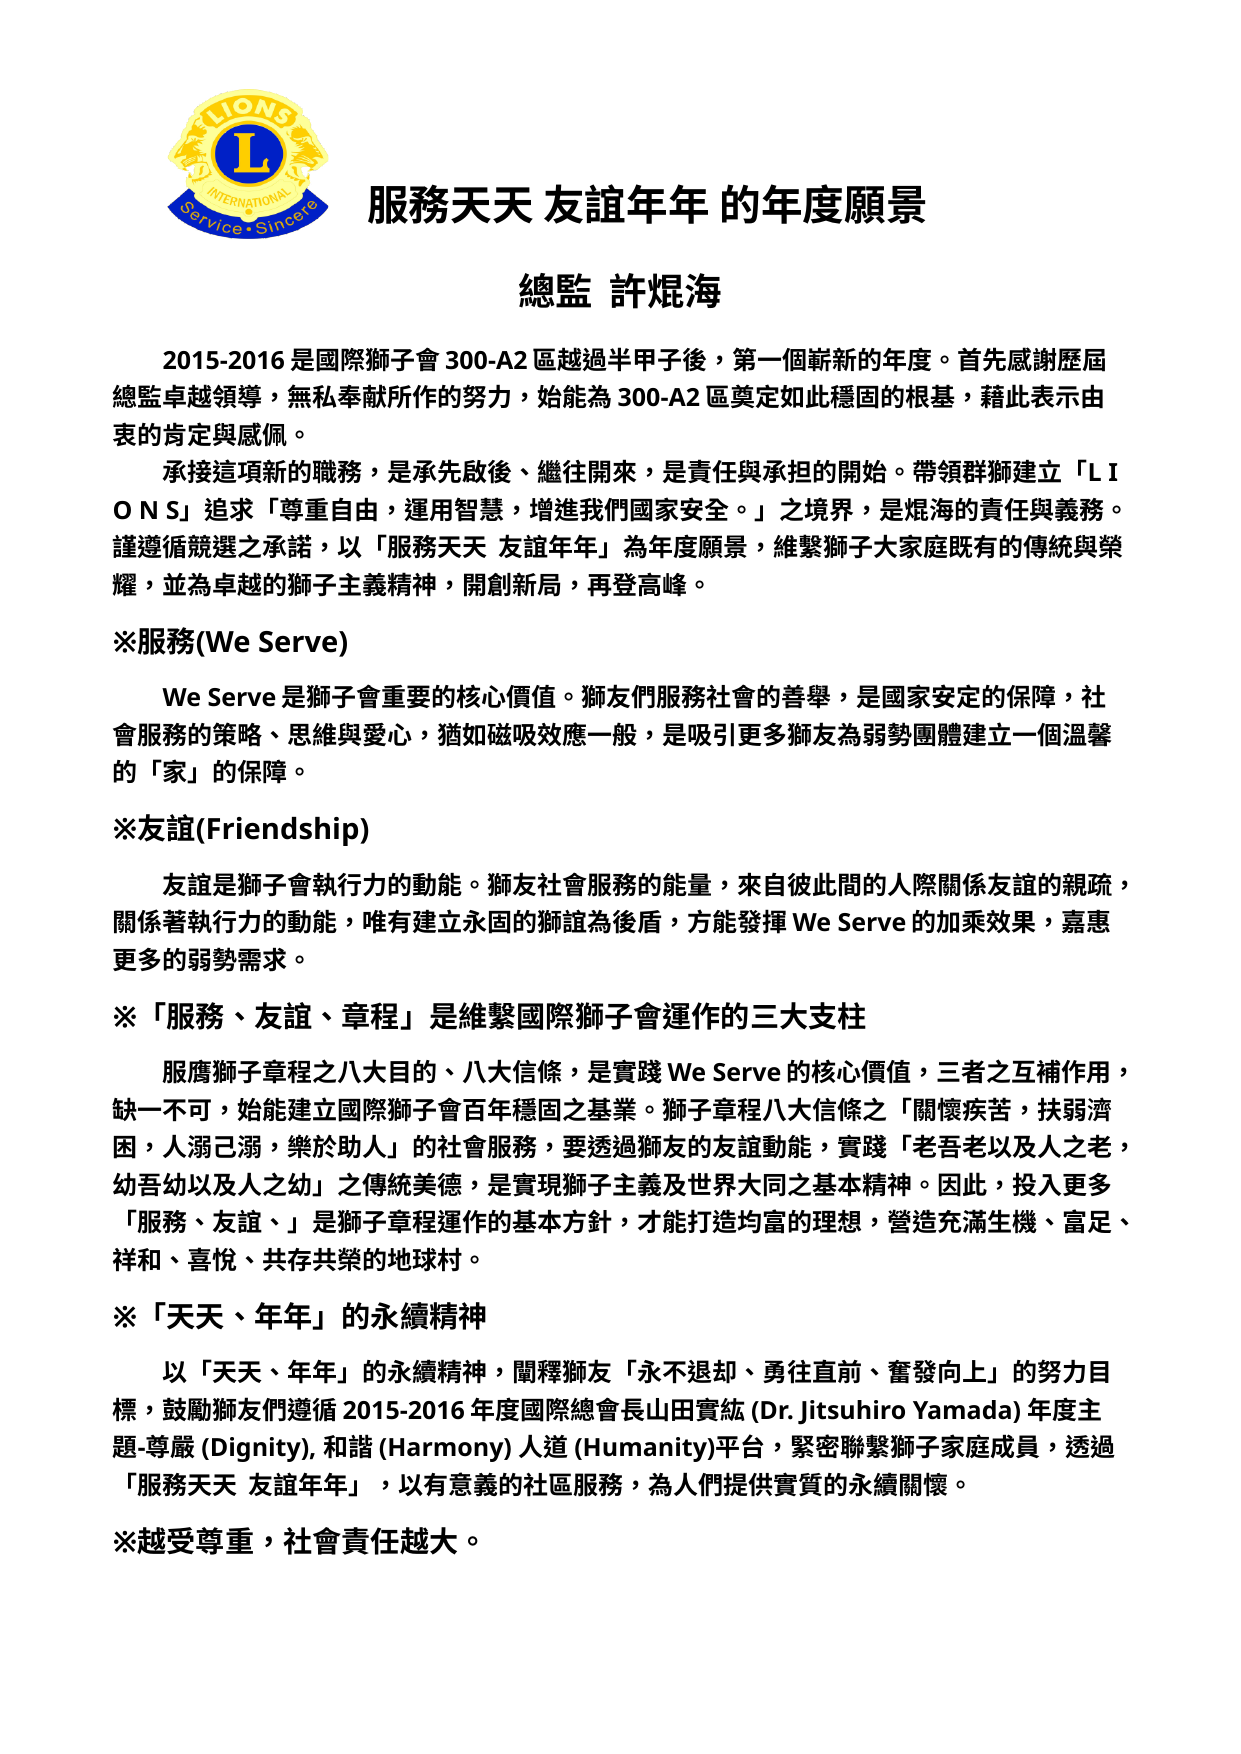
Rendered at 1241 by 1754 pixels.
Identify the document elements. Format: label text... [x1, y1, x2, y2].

text 友誼是獅子會執行力的動能。獅友社會服務的能量，來自彼此間的人際關係友誼的親疏，關係著執行力的動能，唯有建立永固的獅誼為後盾，方能發揮We Serve的加乘效果，嘉惠更多的弱勢需求。 [112, 864, 1128, 977]
picture [167, 89, 329, 164]
text ※「服務、友誼、章程」是維繫國際獅子會運作的三大支柱 [112, 977, 1128, 1052]
text 總監 許焜海 [112, 252, 1128, 327]
text 以「天天、年年」的永續精神，闡釋獅友「永不退却、勇往直前、奮發向上」的努力目標，鼓勵獅友們遵循2015-2016年度國際總會長山田實紘 (Dr. Jitsuhiro Yamada) 年度主題-尊嚴 (Dignity), 和諧 (Harmony) 人道 (Humanity)平台，緊密聯繫獅子家庭成員，透過「服務天天 友誼年年」，以有意義的社區服務，為人們提供實質的永續關懷。 [112, 1352, 1128, 1502]
text 2015-2016是國際獅子會300-A2區越過半甲子後，第一個嶄新的年度。首先感謝歷屆總監卓越領導，無私奉献所作的努力，始能為300-A2區奠定如此穩固的根基，藉此表示由衷的肯定與感佩。 [112, 339, 1128, 452]
text ※「天天、年年」的永續精神 [112, 1277, 1128, 1352]
text We Serve是獅子會重要的核心價值。獅友們服務社會的善舉，是國家安定的保障，社會服務的策略、思維與愛心，猶如磁吸效應一般，是吸引更多獅友為弱勢團體建立一個溫馨的「家」的保障。 [112, 677, 1128, 789]
text ※服務(We Serve) [112, 602, 1128, 677]
text 服膺獅子章程之八大目的、八大信條，是實踐We Serve的核心價值，三者之互補作用，缺一不可，始能建立國際獅子會百年穩固之基業。獅子章程八大信條之「關懷疾苦，扶弱濟困，人溺己溺，樂於助人」的社會服務，要透過獅友的友誼動能，實踐「老吾老以及人之老，幼吾幼以及人之幼」之傳統美德，是實現獅子主義及世界大同之基本精神。因此，投入更多「服務、友誼、」是獅子章程運作的基本方針，才能打造均富的理想，營造充滿生機、富足、祥和、喜悅、共存共榮的地球村。 [112, 1052, 1128, 1277]
text 承接這項新的職務，是承先啟後、繼往開來，是責任與承担的開始。帶領群獅建立「L I O N S」追求「尊重自由，運用智慧，增進我們國家安全。」之境界，是焜海的責任與義務。謹遵循競選之承諾，以「服務天天 友誼年年」為年度願景，維繫獅子大家庭既有的傳統與榮耀，並為卓越的獅子主義精神，開創新局，再登高峰。 [112, 452, 1128, 602]
text ※越受尊重，社會責任越大。 [112, 1502, 1128, 1577]
text ※友誼(Friendship) [112, 789, 1128, 864]
text 服務天天 友誼年年 的年度願景 [112, 164, 1128, 239]
